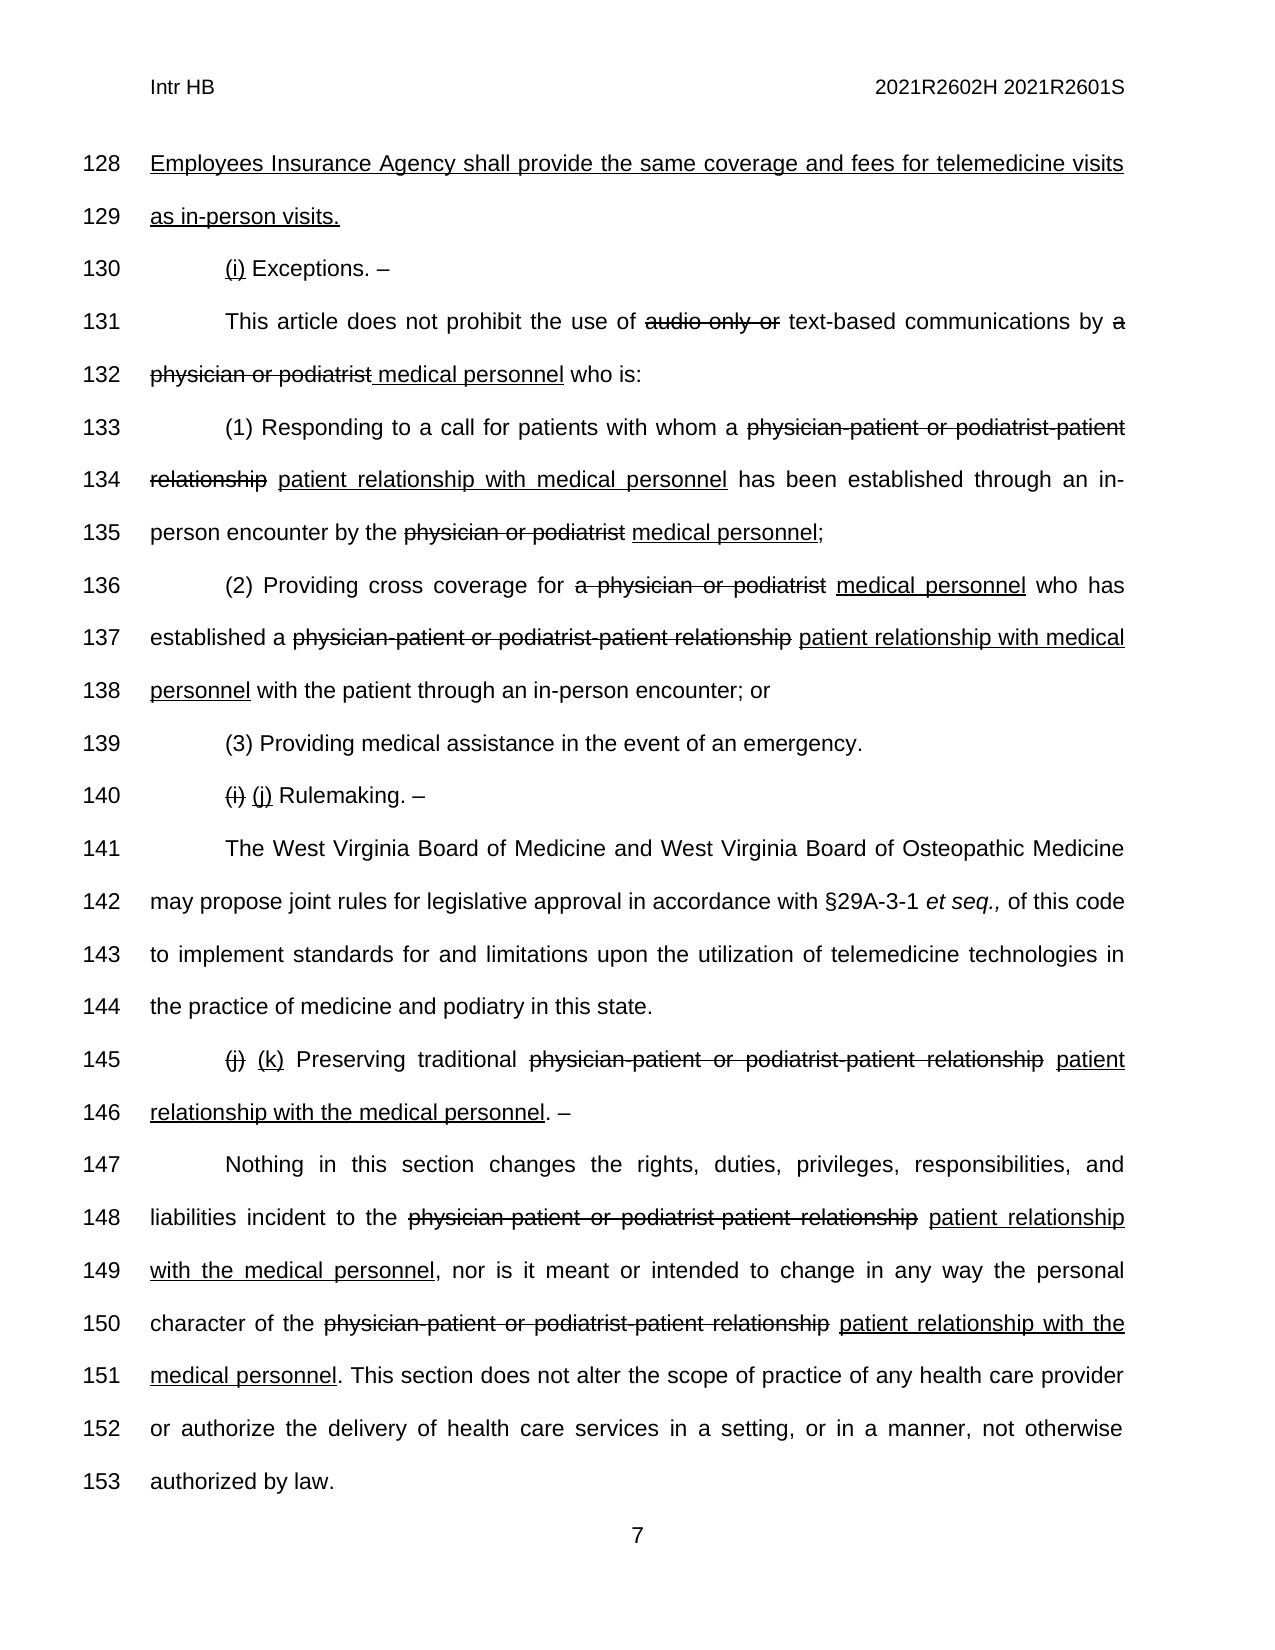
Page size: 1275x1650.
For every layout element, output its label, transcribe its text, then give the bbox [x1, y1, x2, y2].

text This article does not prohibit the use of audio-only or text-based communications by a physician or podiatrist medical personnel who is: [150, 308, 1125, 387]
text (j) (k) Preserving traditional physician-patient or podiatrist-patient relationship patient relationship with the medical personnel. – [150, 1046, 1125, 1125]
text Nothing in this section changes the rights, duties, privileges, responsibilities, and liabilities incident to the physician-patient or podiatrist-patient relationship patient relationship with the medical personnel, nor is it meant or intended to change in any way the personal character of the physician-patient or podiatrist-patient relationship patient relationship with the medical personnel. This section does not alter the scope of practice of any health care provider or authorize the delivery of health care services in a setting, or in a manner, not otherwise authorized by law. [150, 1151, 1125, 1494]
text (1) Responding to a call for patients with whom a physician-patient or podiatrist-patient relationship patient relationship with medical personnel has been established through an in-person encounter by the physician or podiatrist medical personnel; [150, 413, 1125, 545]
text (3) Providing medical assistance in the event of an emergency. [150, 730, 1125, 756]
text The West Virginia Board of Medicine and West Virginia Board of Osteopathic Medicine may propose joint rules for legislative approval in accordance with §29A-3-1 et seq., of this code to implement standards for and limitations upon the utilization of telemedicine technologies in the practice of medicine and podiatry in this state. [150, 835, 1125, 1020]
text (i) (j) Rulemaking. – [150, 782, 1125, 809]
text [150, 150, 1125, 229]
text (i) Exceptions. – [150, 255, 1125, 282]
text (2) Providing cross coverage for a physician or podiatrist medical personnel who has established a physician-patient or podiatrist-patient relationship patient relationship with medical personnel with the patient through an in-person encounter; or [150, 572, 1125, 703]
